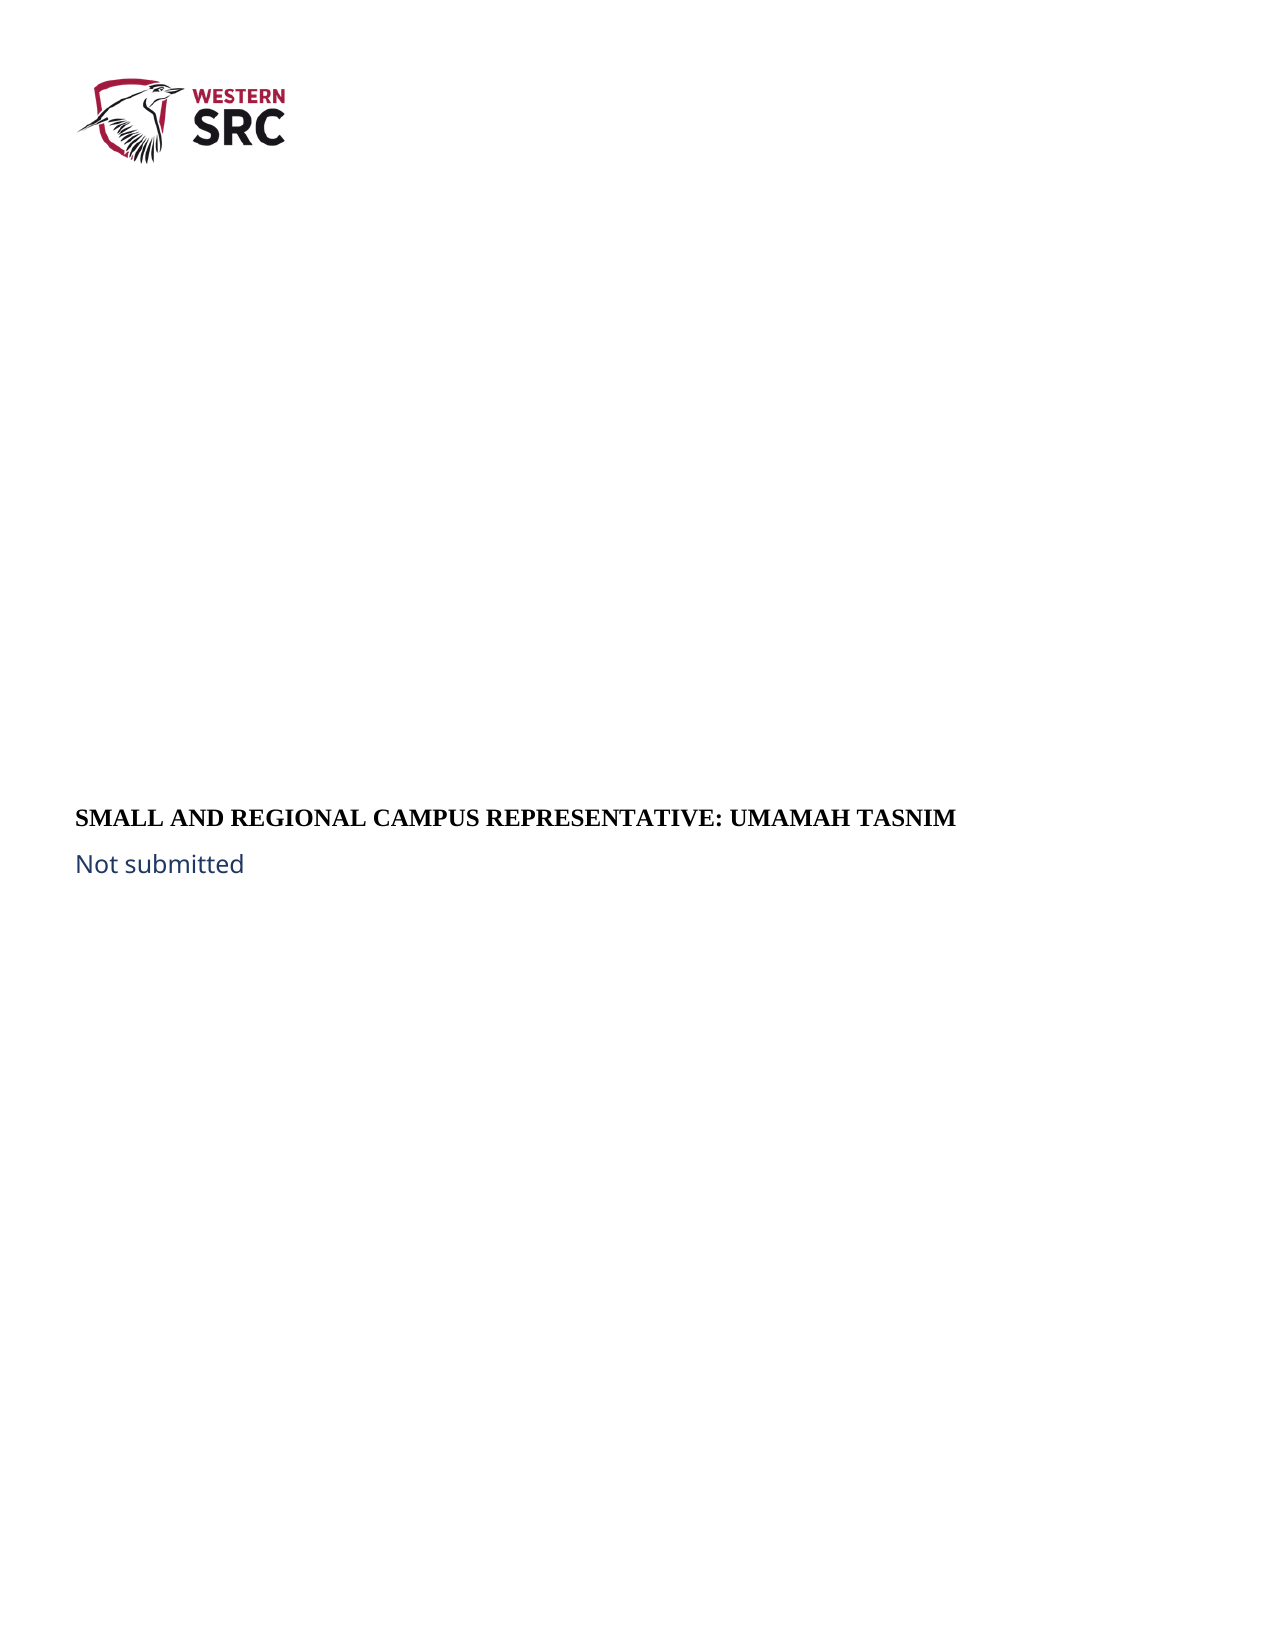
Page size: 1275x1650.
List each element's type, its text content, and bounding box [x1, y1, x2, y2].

picture [75, 75, 289, 178]
subtitle Not submitted [75, 846, 1200, 880]
subtitle SMALL AND REGIONAL CAMPUS REPRESENTATIVE: UMAMAH TASNIM [75, 803, 1200, 831]
